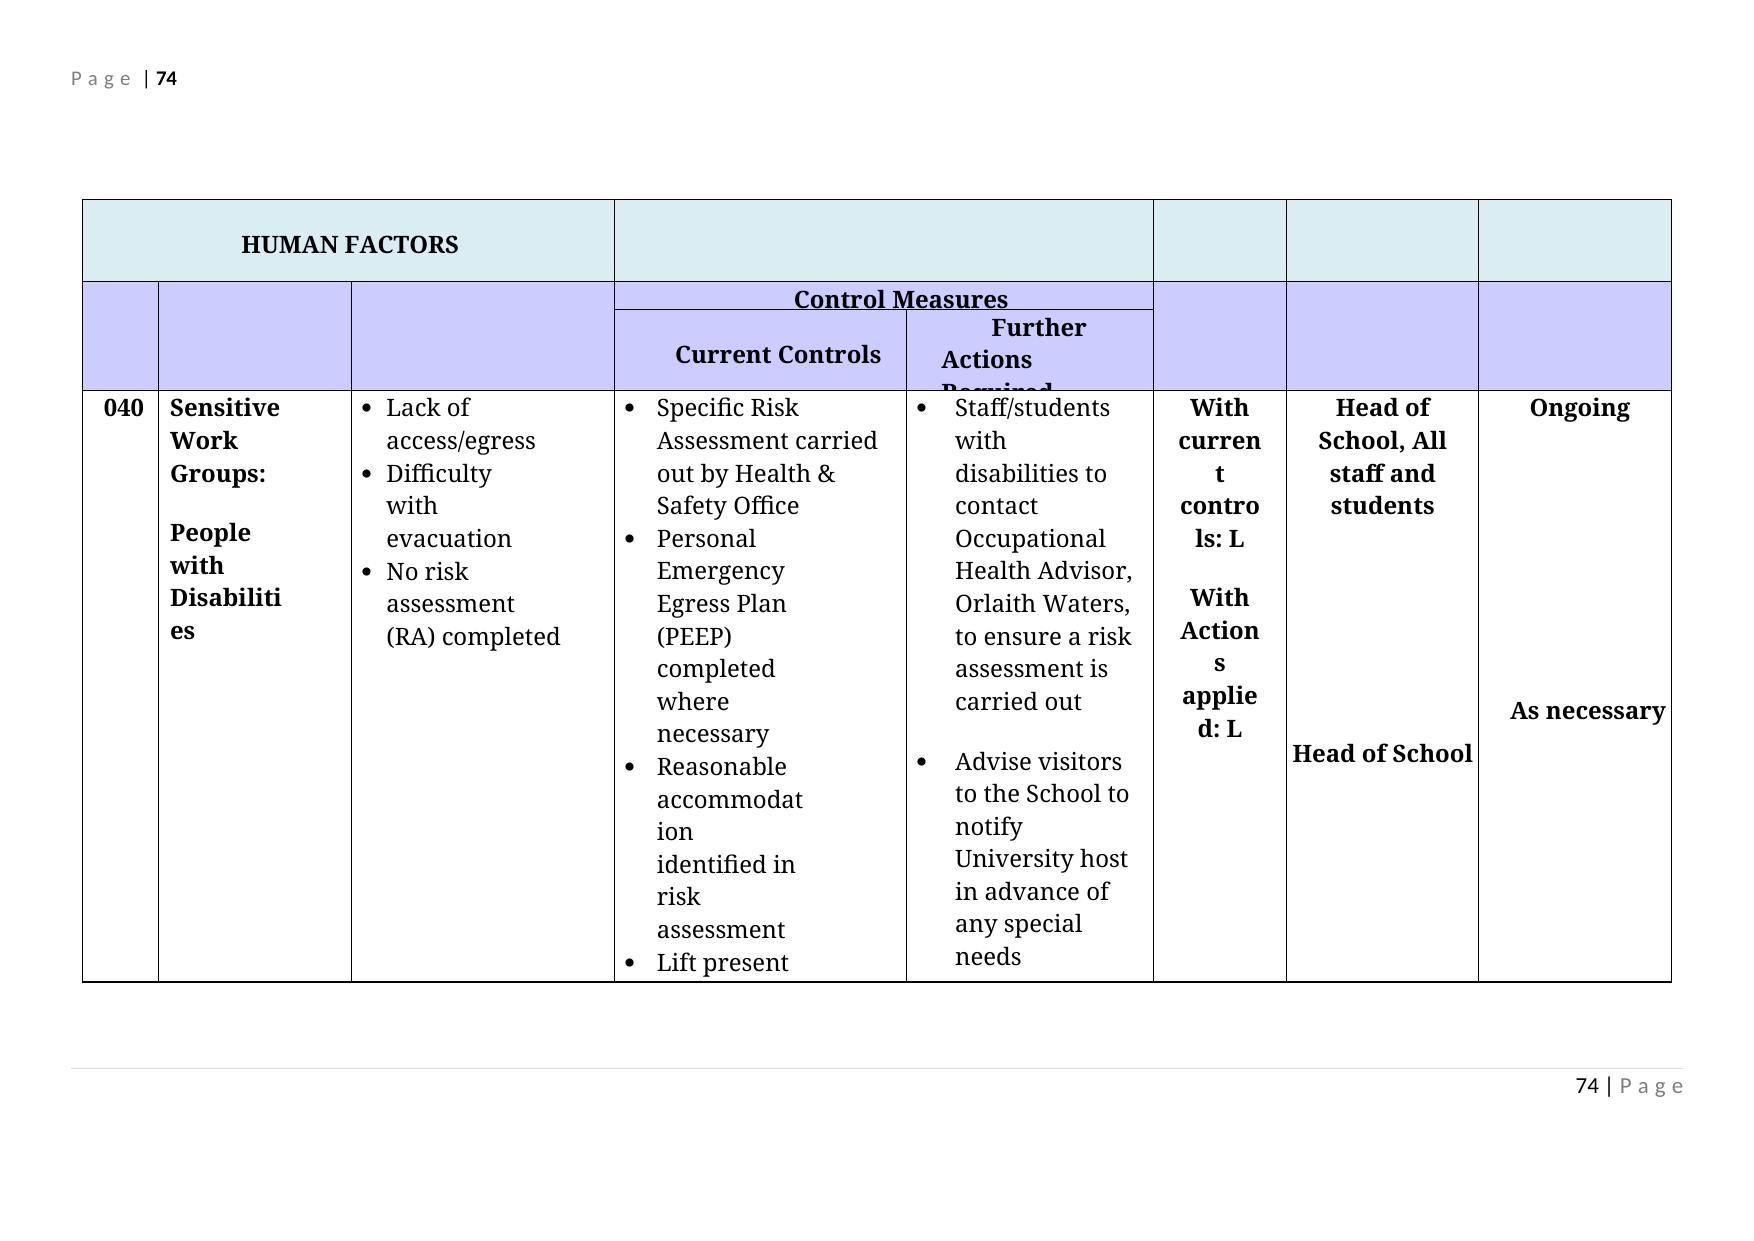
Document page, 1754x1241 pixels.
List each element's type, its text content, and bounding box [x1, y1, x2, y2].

table_cell [352, 282, 614, 390]
table_header HUMAN FACTORS [83, 200, 614, 281]
table_cell [1154, 282, 1286, 390]
table_cell Specific Risk Assessment carried out by Health & Safety Office Personal Emergency Egress Plan (PEEP) completed where necessary Reasonable accommodation identified in risk assessment Lift present and in working order Disability Support Service available Disabled toilet: note location Health & Safety Induction available to staff and students [615, 391, 906, 981]
table_cell Current Controls [615, 310, 906, 390]
table_header [1287, 200, 1478, 281]
table_cell With current controls: L With Actions applied: L [1154, 391, 1286, 981]
table_cell Staff/students with disabilities to contact Occupational Health Advisor, Orlaith Waters, to ensure a risk assessment is carried out Advise visitors to the School to notify University host in advance of any special needs [907, 391, 1153, 981]
table_header [615, 200, 1153, 281]
table_cell [83, 282, 158, 390]
table_cell [159, 282, 351, 390]
table_cell Ongoing As necessary [1479, 391, 1671, 981]
table_cell Sensitive Work Groups: People with Disabilities [159, 391, 351, 981]
table_cell Lack of access/egress Difficulty with evacuation No risk assessment (RA) completed [352, 391, 614, 981]
table_cell Further Actions Required [907, 310, 1153, 390]
table_cell [1479, 282, 1671, 390]
table_cell Control Measures [615, 282, 1153, 309]
table_cell 040 [83, 391, 158, 981]
table_header [1154, 200, 1286, 281]
table_cell Head of School, All staff and students Head of School [1287, 391, 1478, 981]
table_header [1479, 200, 1671, 281]
table_cell [1287, 282, 1478, 390]
